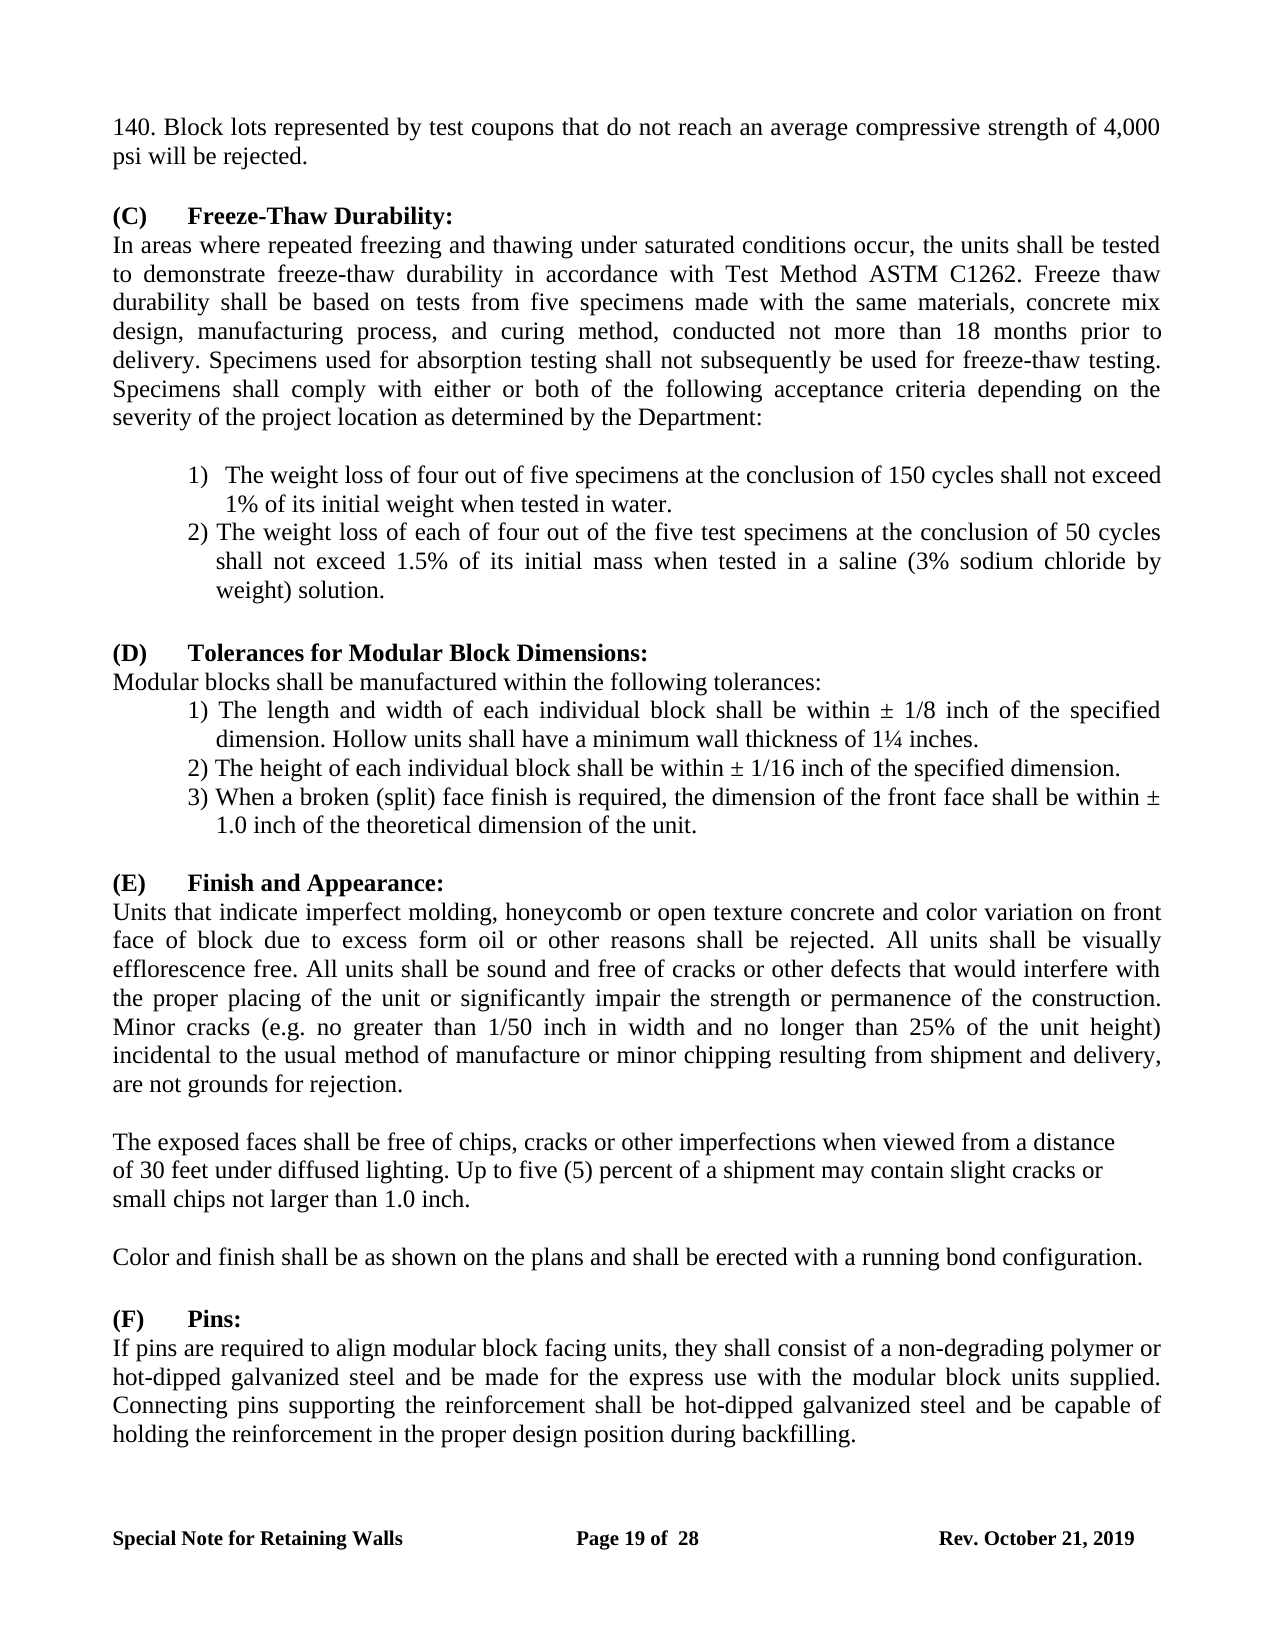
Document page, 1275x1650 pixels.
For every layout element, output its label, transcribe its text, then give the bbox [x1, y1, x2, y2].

text 3) When a broken (split) face finish is required, the dimension of the front face shall be within ± 1.0 inch of the theoretical dimension of the unit. [187, 782, 1162, 839]
text 2) The weight loss of each of four out of the five test specimens at the conclusion of 50 cycles shall not exceed 1.5% of its initial mass when tested in a saline (3% sodium chloride by weight) solution. [187, 517, 1162, 604]
text (D) Tolerances for Modular Block Dimensions: [112, 638, 1162, 667]
text If pins are required to align modular block facing units, they shall consist of a non-degrading polymer or hot-dipped galvanized steel and be made for the express use with the modular block units supplied. Connecting pins supporting the reinforcement shall be hot-dipped galvanized steel and be capable of holding the reinforcement in the proper design position during backfilling. [112, 1333, 1162, 1448]
text Color and finish shall be as shown on the plans and shall be erected with a running bond configuration. [112, 1242, 1162, 1270]
text 1) The length and width of each individual block shall be within ± 1/8 inch of the specified dimension. Hollow units shall have a minimum wall thickness of 1¼ inches. [187, 695, 1162, 753]
text Modular blocks shall be manufactured within the following tolerances: [112, 667, 1162, 695]
list The weight loss of four out of five specimens at the conclusion of 150 cycles shall not exceed 1% of its initial weight when tested in water. [187, 460, 1162, 517]
text small chips not larger than 1.0 inch. [112, 1184, 1162, 1213]
text 2) The height of each individual block shall be within ± 1/16 inch of the specified dimension. [112, 753, 1162, 782]
text The exposed faces shall be free of chips, cracks or other imperfections when viewed from a distance [112, 1127, 1162, 1155]
text Units that indicate imperfect molding, honeycomb or open texture concrete and color variation on front face of block due to excess form oil or other reasons shall be rejected. All units shall be visually efflorescence free. All units shall be sound and free of cracks or other defects that would interfere with the proper placing of the unit or significantly impair the strength or permanence of the construction. Minor cracks (e.g. no greater than 1/50 inch in width and no longer than 25% of the unit height) incidental to the usual method of manufacture or minor chipping resulting from shipment and delivery, are not grounds for rejection. [112, 897, 1162, 1098]
text of 30 feet under diffused lighting. Up to five (5) percent of a shipment may contain slight cracks or [112, 1155, 1162, 1184]
text In areas where repeated freezing and thawing under saturated conditions occur, the units shall be tested to demonstrate freeze-thaw durability in accordance with Test Method ASTM C1262. Freeze thaw durability shall be based on tests from five specimens made with the same materials, concrete mix design, manufacturing process, and curing method, conducted not more than 18 months prior to delivery. Specimens used for absorption testing shall not subsequently be used for freeze-thaw testing. Specimens shall comply with either or both of the following acceptance criteria depending on the severity of the project location as determined by the Department: [112, 230, 1162, 431]
text (F) Pins: [112, 1304, 1162, 1333]
text (C) Freeze-Thaw Durability: [112, 201, 1162, 230]
text (E) Finish and Appearance: [112, 868, 1162, 897]
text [112, 112, 1162, 170]
